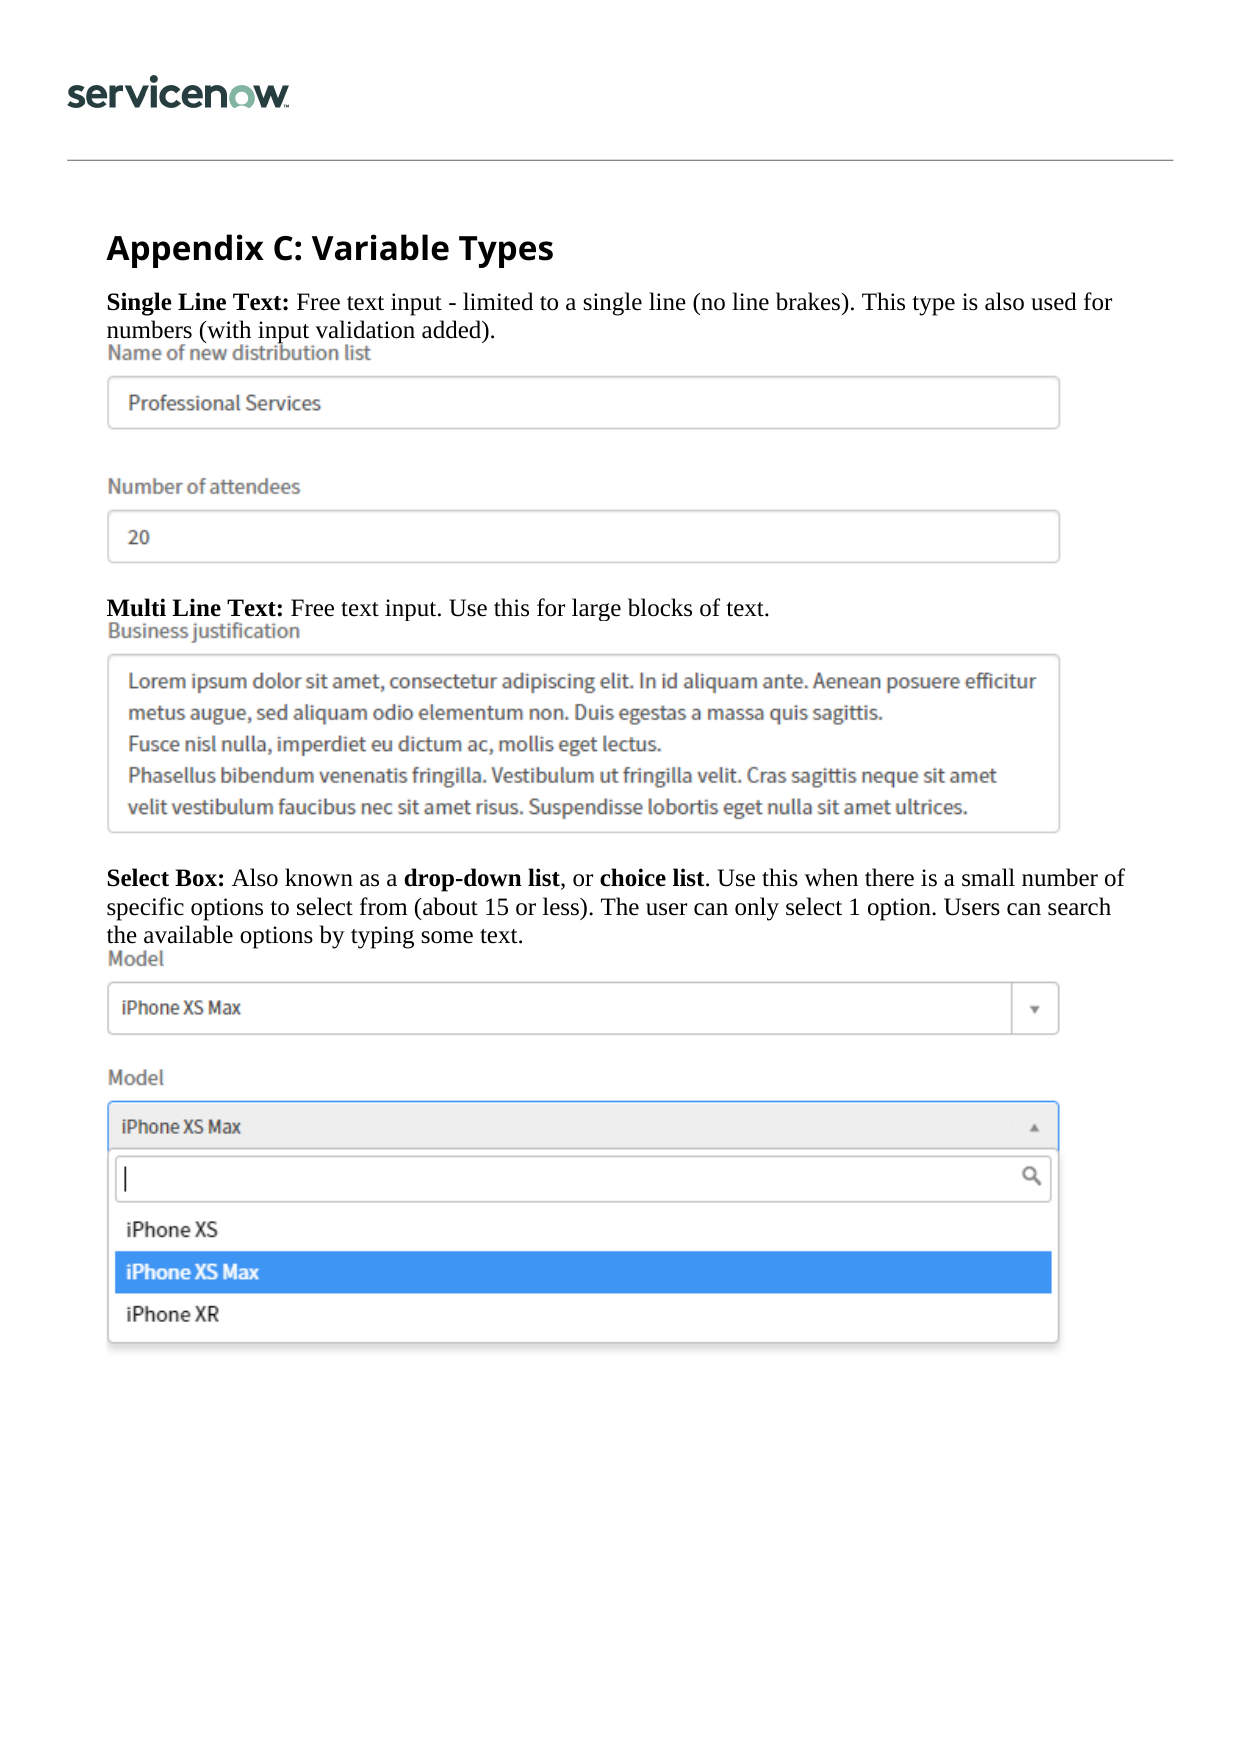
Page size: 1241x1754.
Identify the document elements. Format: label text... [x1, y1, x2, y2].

text Single Line Text: Free text input - limited to a single line (no line brakes). This type is also used for numbers (with input validation added). [106, 287, 1134, 344]
subtitle Appendix C: Variable Types [106, 114, 1134, 271]
text Multi Line Text: Free text input. Use this for large blocks of text. [106, 593, 1134, 622]
picture [30, 12, 1210, 197]
text Select Box: Also known as a drop-down list, or choice list. Use this when there is a small number of specific options to select from (about 15 or less). The user can only select 1 option. Users can search the available options by typing some text. [106, 863, 1134, 949]
picture [106, 949, 1066, 1358]
picture [106, 621, 1062, 835]
picture [106, 344, 1062, 565]
